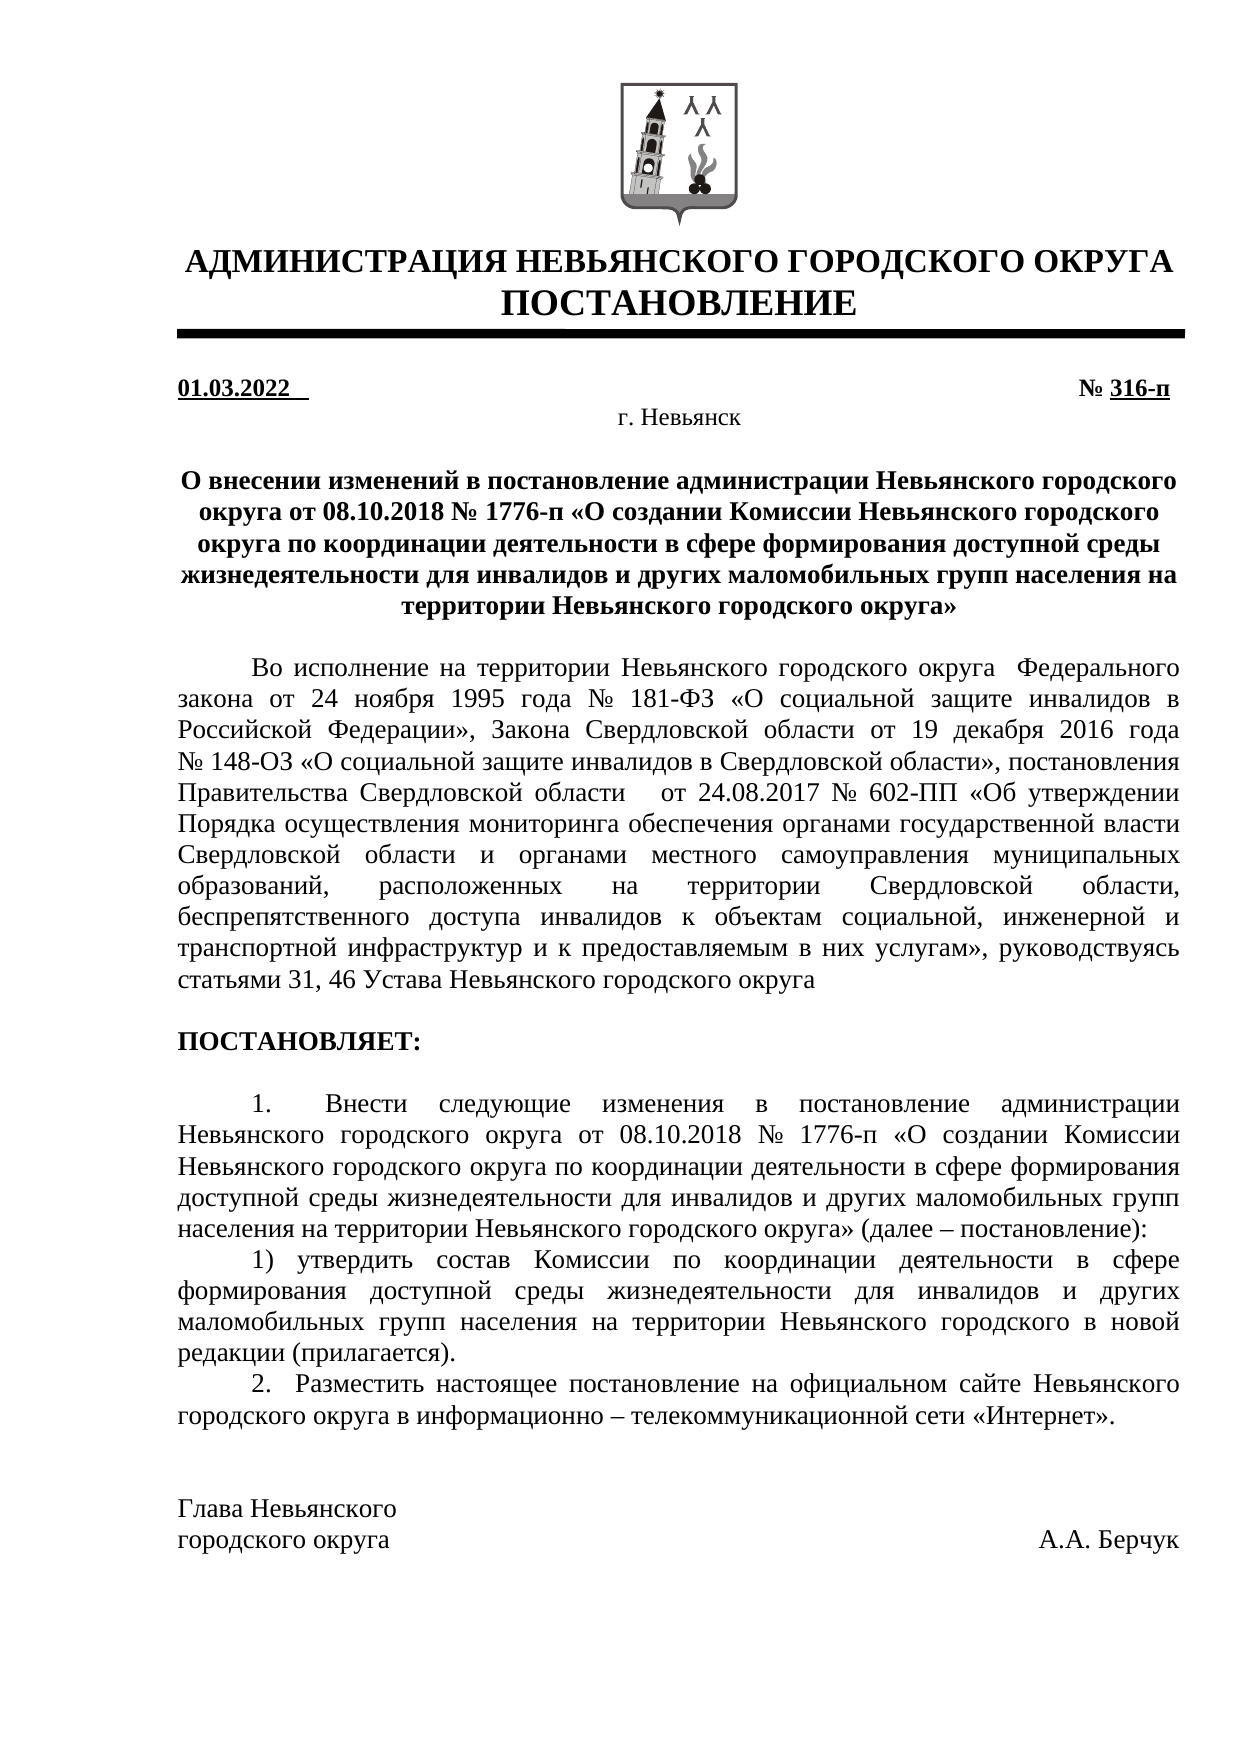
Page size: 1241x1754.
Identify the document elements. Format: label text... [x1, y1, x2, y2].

text АДМИНИСТРАЦИЯ НЕВЬЯНСКОГО ГОРОДСКОГО ОКРУГА [177, 242, 1181, 280]
list 2. Разместить настоящее постановление на официальном сайте Невьянского городского округа в информационно – телекоммуникационной сети «Интернет». [177, 1368, 1181, 1430]
text ПОСТАНОВЛЯЕТ: [177, 1025, 1181, 1056]
list 1) утвердить состав Комиссии по координации деятельности в сфере формирования доступной среды жизнедеятельности для инвалидов и других маломобильных групп населения на территории Невьянского городского в новой редакции (прилагается). [177, 1243, 1181, 1368]
text Во исполнение на территории Невьянского городского округа Федерального закона от 24 ноября 1995 года № 181-ФЗ «О социальной защите инвалидов в Российской Федерации», Закона Свердловской области от 19 декабря 2016 года № 148-ОЗ «О социальной защите инвалидов в Свердловской области», постановления Правительства Свердловской области от 24.08.2017 № 602-ПП «Об утверждении Порядка осуществления мониторинга обеспечения органами государственной власти Свердловской области и органами местного самоуправления муниципальных образований, расположенных на территории Свердловской области, беспрепятственного доступа инвалидов к объектам социальной, инженерной и транспортной инфраструктур и к предоставляемым в них услугам», руководствуясь статьями 31, 46 Устава Невьянского городского округа [177, 651, 1181, 994]
list Внести следующие изменения в постановление администрации Невьянского городского округа от 08.10.2018 № 1776-п «О создании Комиссии Невьянского городского округа по координации деятельности в сфере формирования доступной среды жизнедеятельности для инвалидов и других маломобильных групп населения на территории Невьянского городского округа» (далее – постановление): [177, 1087, 1181, 1243]
text городского округа А.А. Берчук [177, 1523, 1181, 1554]
text Глава Невьянского [177, 1492, 1181, 1523]
text ПОСТАНОВЛЕНИЕ [177, 280, 1181, 323]
text 01.03.2022 № 316-п [177, 373, 1181, 402]
text г. Невьянск [177, 402, 1181, 431]
text О внесении изменений в постановление администрации Невьянского городского округа от 08.10.2018 № 1776-п «О создании Комиссии Невьянского городского округа по координации деятельности в сфере формирования доступной среды жизнедеятельности для инвалидов и других маломобильных групп населения на территории Невьянского городского округа» [177, 464, 1181, 620]
